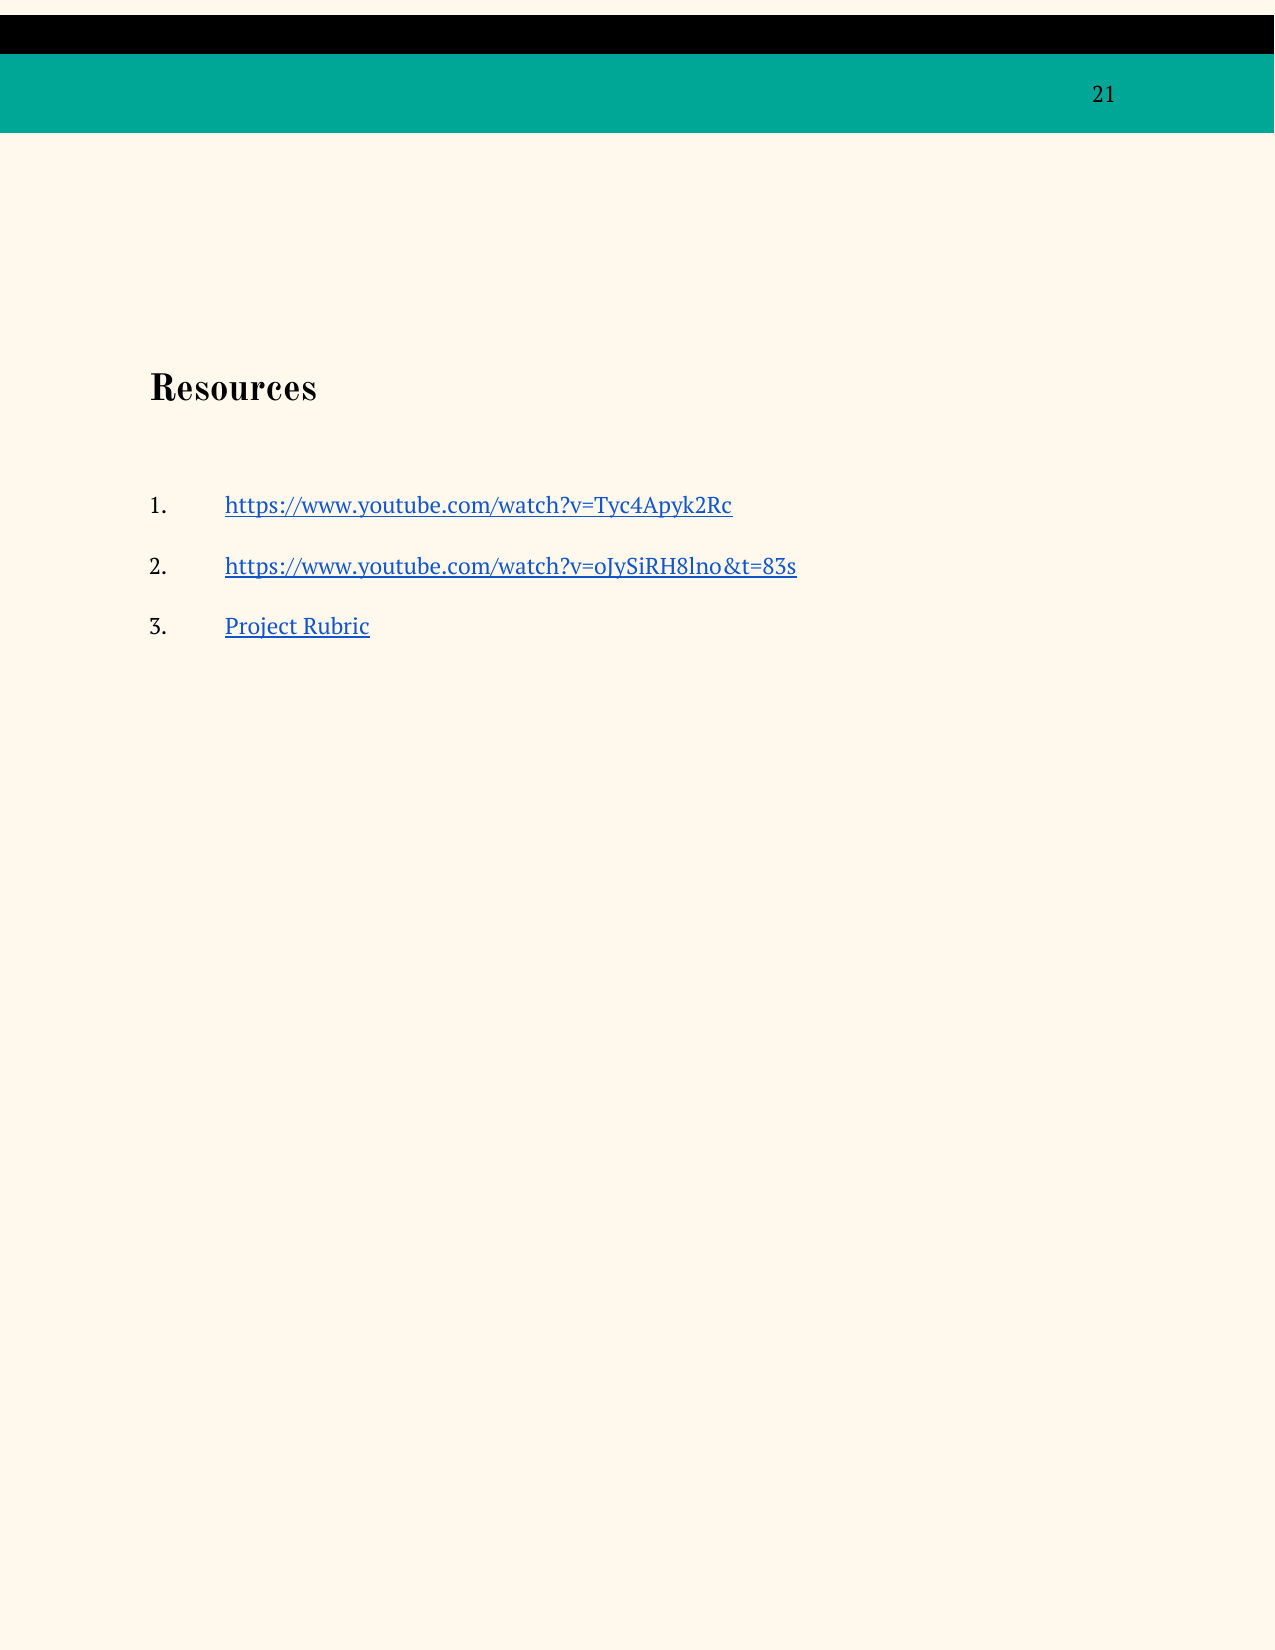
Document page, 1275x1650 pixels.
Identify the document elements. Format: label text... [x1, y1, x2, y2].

text 1. https://www.youtube.com/watch?v=Tyc4Apyk2Rc [148, 490, 1127, 521]
text 2. https://www.youtube.com/watch?v=oJySiRH8lno&t=83s [148, 550, 1127, 581]
text 3. Project Rubric [148, 611, 1127, 641]
subtitle Resources [148, 363, 1127, 409]
